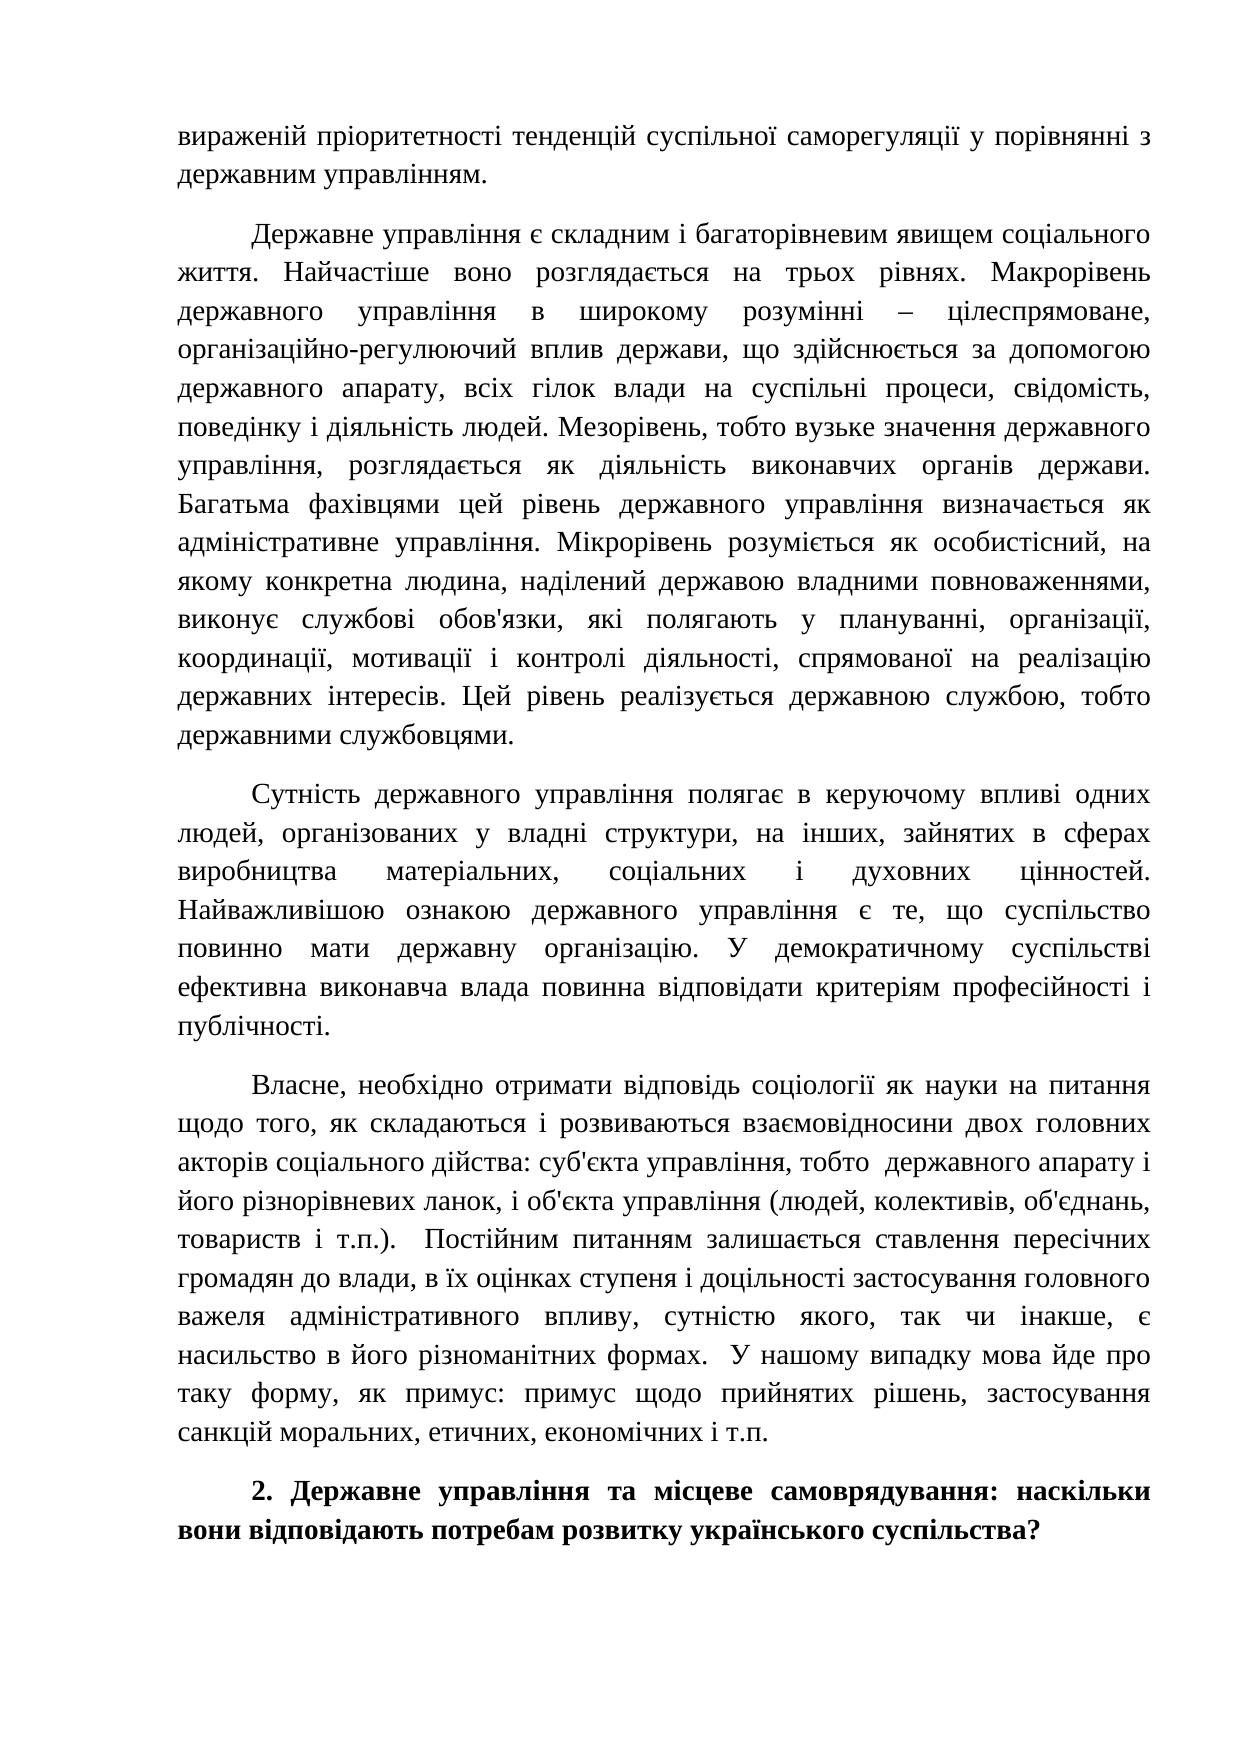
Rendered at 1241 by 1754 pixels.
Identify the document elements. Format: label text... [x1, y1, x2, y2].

text Власне, необхідно отримати відповідь соціології як науки на питання щодо того, як складаються і розвиваються взаємовідносини двох головних акторів соціального дійства: суб'єкта управління, тобто державного апарату і його різнорівневих ланок, і об'єкта управління (людей, колективів, об'єднань, товариств і т.п.). Постійним питанням залишається ставлення пересічних громадян до влади, в їх оцінках ступеня і доцільності застосування головного важеля адміністративного впливу, сутністю якого, так чи інакше, є насильство в його різноманітних формах. У нашому випадку мова йде про таку форму, як примус: примус щодо прийнятих рішень, застосування санкцій моральних, етичних, економічних і т.п. [177, 1067, 1152, 1447]
text Державне управління є складним і багаторівневим явищем соціального життя. Найчастіше воно розглядається на трьох рівнях. Макрорівень державного управління в широкому розумінні – цілеспрямоване, організаційно-регулюючий вплив держави, що здійснюється за допомогою державного апарату, всіх гілок влади на суспільні процеси, свідомість, поведінку і діяльність людей. Мезорівень, тобто вузьке значення державного управління, розглядається як діяльність виконавчих органів держави. Багатьма фахівцями цей рівень державного управління визначається як адміністративне управління. Мікрорівень розуміється як особистісний, на якому конкретна людина, наділений державою владними повноваженнями, виконує службові обов'язки, які полягають у плануванні, організації, координації, мотивації і контролі діяльності, спрямованої на реалізацію державних інтересів. Цей рівень реалізується державною службою, тобто державними службовцями. [177, 216, 1152, 751]
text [177, 118, 1152, 190]
text Сутність державного управління полягає в керуючому впливі одних людей, організованих у владні структури, на інших, зайнятих в сферах виробництва матеріальних, соціальних і духовних цінностей. Найважливішою ознакою державного управління є те, що суспільство повинно мати державну організацію. У демократичному суспільстві ефективна виконавча влада повинна відповідати критеріям професійності і публічності. [177, 776, 1152, 1041]
text 2. Державне управління та місцеве самоврядування: наскільки вони відповідають потребам розвитку українського суспільства? [177, 1473, 1152, 1545]
